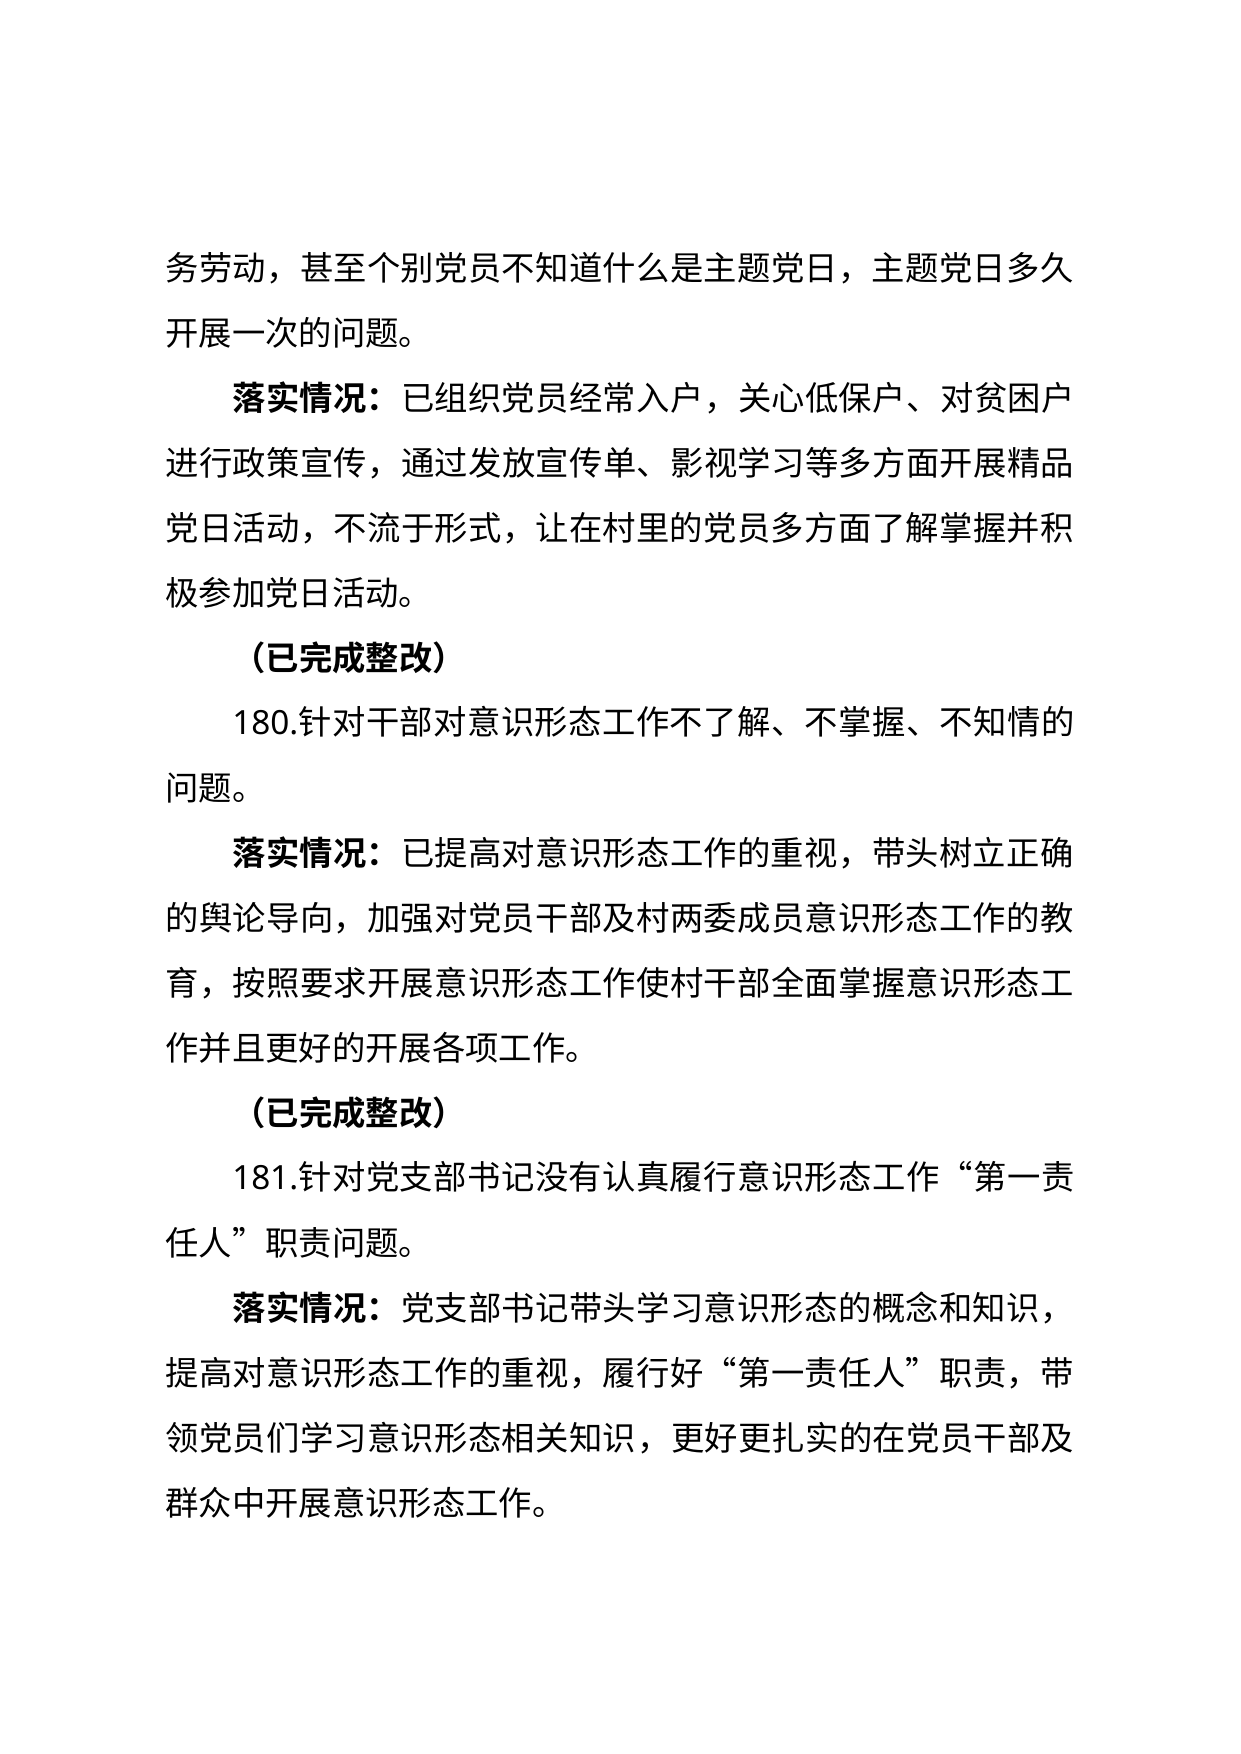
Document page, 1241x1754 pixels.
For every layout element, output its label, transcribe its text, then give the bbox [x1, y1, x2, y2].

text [165, 233, 1075, 363]
subtitle （已完成整改） [165, 1078, 1075, 1143]
text 181.针对党支部书记没有认真履行意识形态工作“第一责任人”职责问题。 [165, 1143, 1075, 1273]
text 落实情况：党支部书记带头学习意识形态的概念和知识，提高对意识形态工作的重视，履行好“第一责任人”职责，带领党员们学习意识形态相关知识，更好更扎实的在党员干部及群众中开展意识形态工作。 [165, 1273, 1075, 1533]
text 落实情况：已组织党员经常入户，关心低保户、对贫困户进行政策宣传，通过发放宣传单、影视学习等多方面开展精品党日活动，不流于形式，让在村里的党员多方面了解掌握并积极参加党日活动。 [165, 363, 1075, 623]
text 180.针对干部对意识形态工作不了解、不掌握、不知情的问题。 [165, 688, 1075, 818]
text 落实情况：已提高对意识形态工作的重视，带头树立正确的舆论导向，加强对党员干部及村两委成员意识形态工作的教育，按照要求开展意识形态工作使村干部全面掌握意识形态工作并且更好的开展各项工作。 [165, 818, 1075, 1078]
subtitle （已完成整改） [165, 623, 1075, 688]
